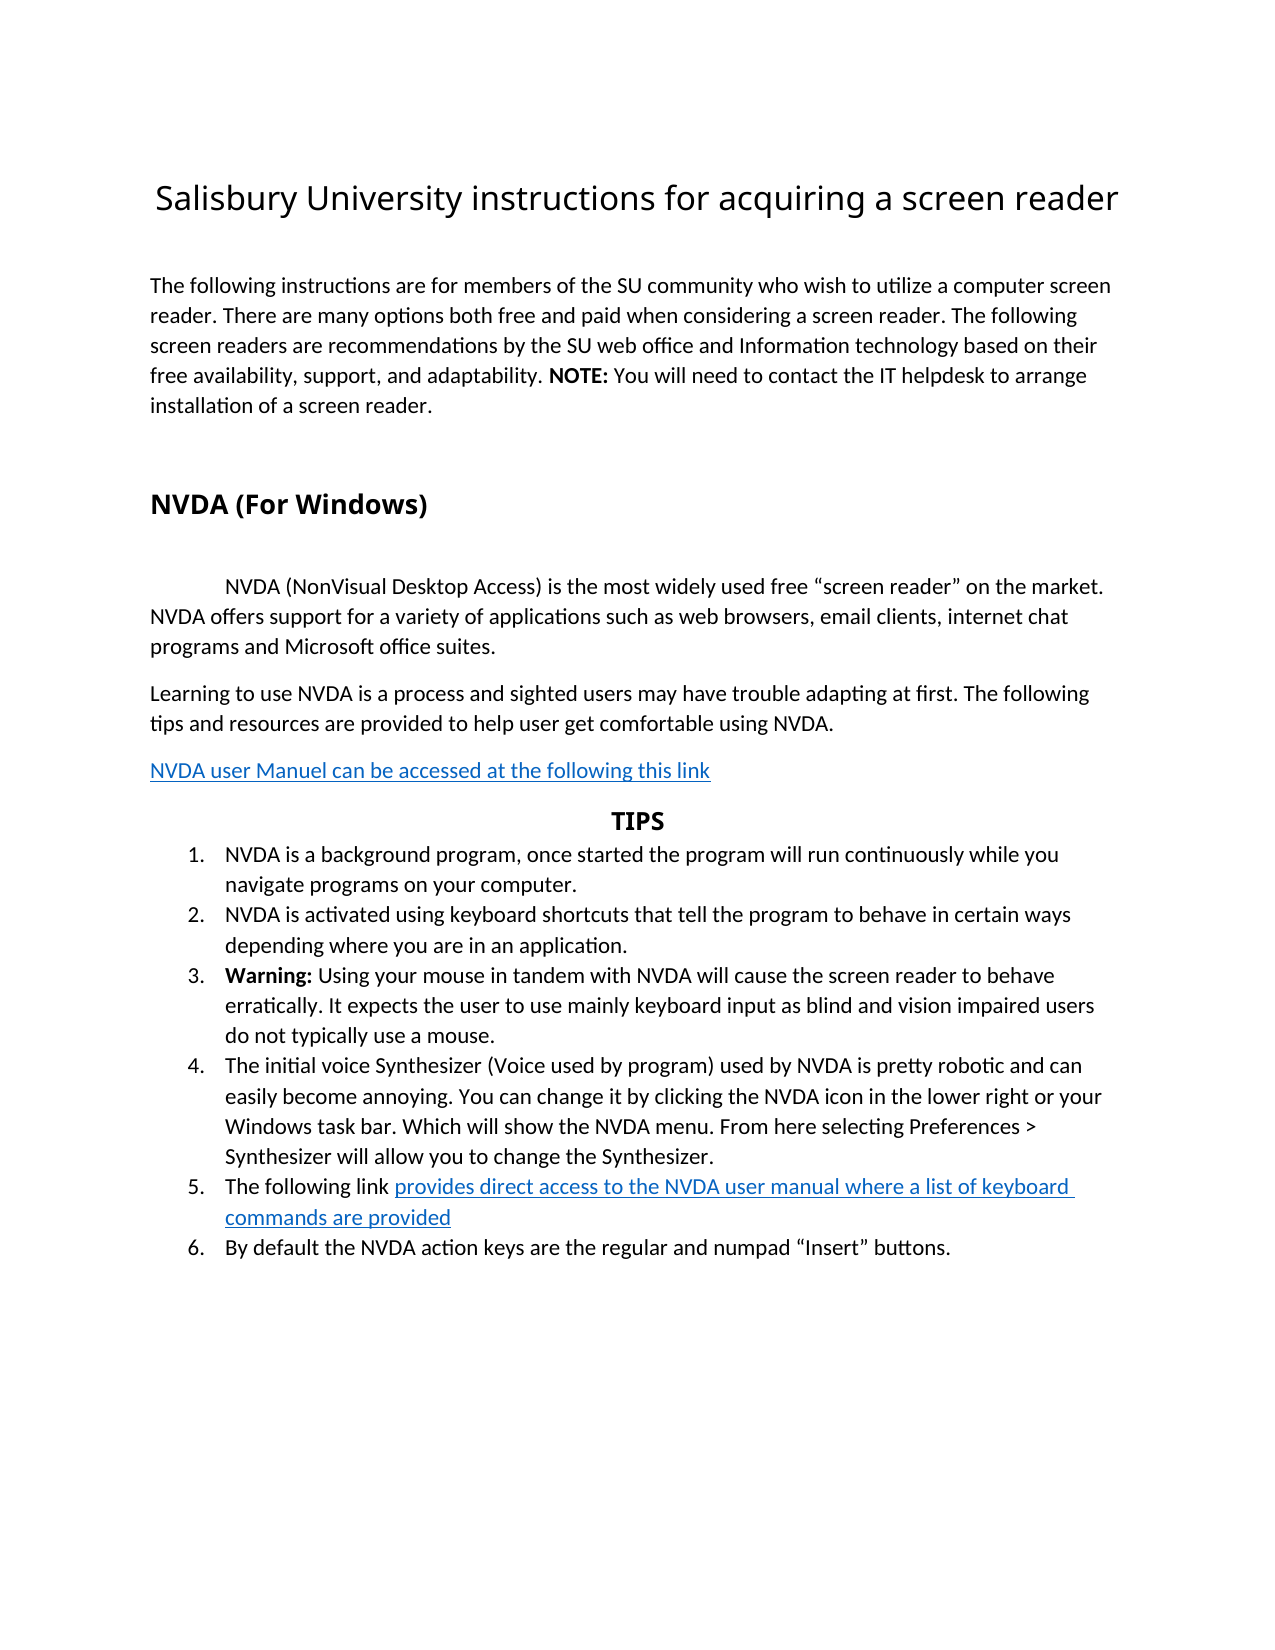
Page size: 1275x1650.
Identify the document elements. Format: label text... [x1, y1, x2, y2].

text NVDA user Manuel can be accessed at the following this link [150, 756, 1125, 784]
text NVDA (NonVisual Desktop Access) is the most widely used free “screen reader” on the market. NVDA offers support for a variety of applications such as web browsers, email clients, internet chat programs and Microsoft office suites. [150, 572, 1125, 661]
list By default the NVDA action keys are the regular and numpad “Insert” buttons. [187, 1233, 1125, 1261]
text The following instructions are for members of the SU community who wish to utilize a computer screen reader. There are many options both free and paid when considering a screen reader. The following screen readers are recommendations by the SU web office and Information technology based on their free availability, support, and adaptability. NOTE: You will need to contact the IT helpdesk to arrange installation of a screen reader. [150, 271, 1125, 420]
list NVDA is a background program, once started the program will run continuously while you navigate programs on your computer. [187, 840, 1125, 898]
subtitle TIPS [150, 803, 1125, 837]
text Learning to use NVDA is a process and sighted users may have trouble adapting at first. The following tips and resources are provided to help user get comfortable using NVDA. [150, 679, 1125, 738]
list The initial voice Synthesizer (Voice used by program) used by NVDA is pretty robotic and can easily become annoying. You can change it by clicking the NVDA icon in the lower right or your Windows task bar. Which will show the NVDA menu. From here selecting Preferences > Synthesizer will allow you to change the Synthesizer. [187, 1052, 1125, 1170]
list The following link provides direct access to the NVDA user manual where a list of keyboard commands are provided [187, 1172, 1125, 1231]
list NVDA is activated using keyboard shortcuts that tell the program to behave in certain ways depending where you are in an application. [187, 901, 1125, 959]
subtitle Salisbury University instructions for acquiring a screen reader [150, 175, 1125, 220]
list Warning: Using your mouse in tandem with NVDA will cause the screen reader to behave erratically. It expects the user to use mainly keyboard input as blind and vision impaired users do not typically use a mouse. [187, 961, 1125, 1049]
subtitle NVDA (For Windows) [150, 485, 1125, 522]
